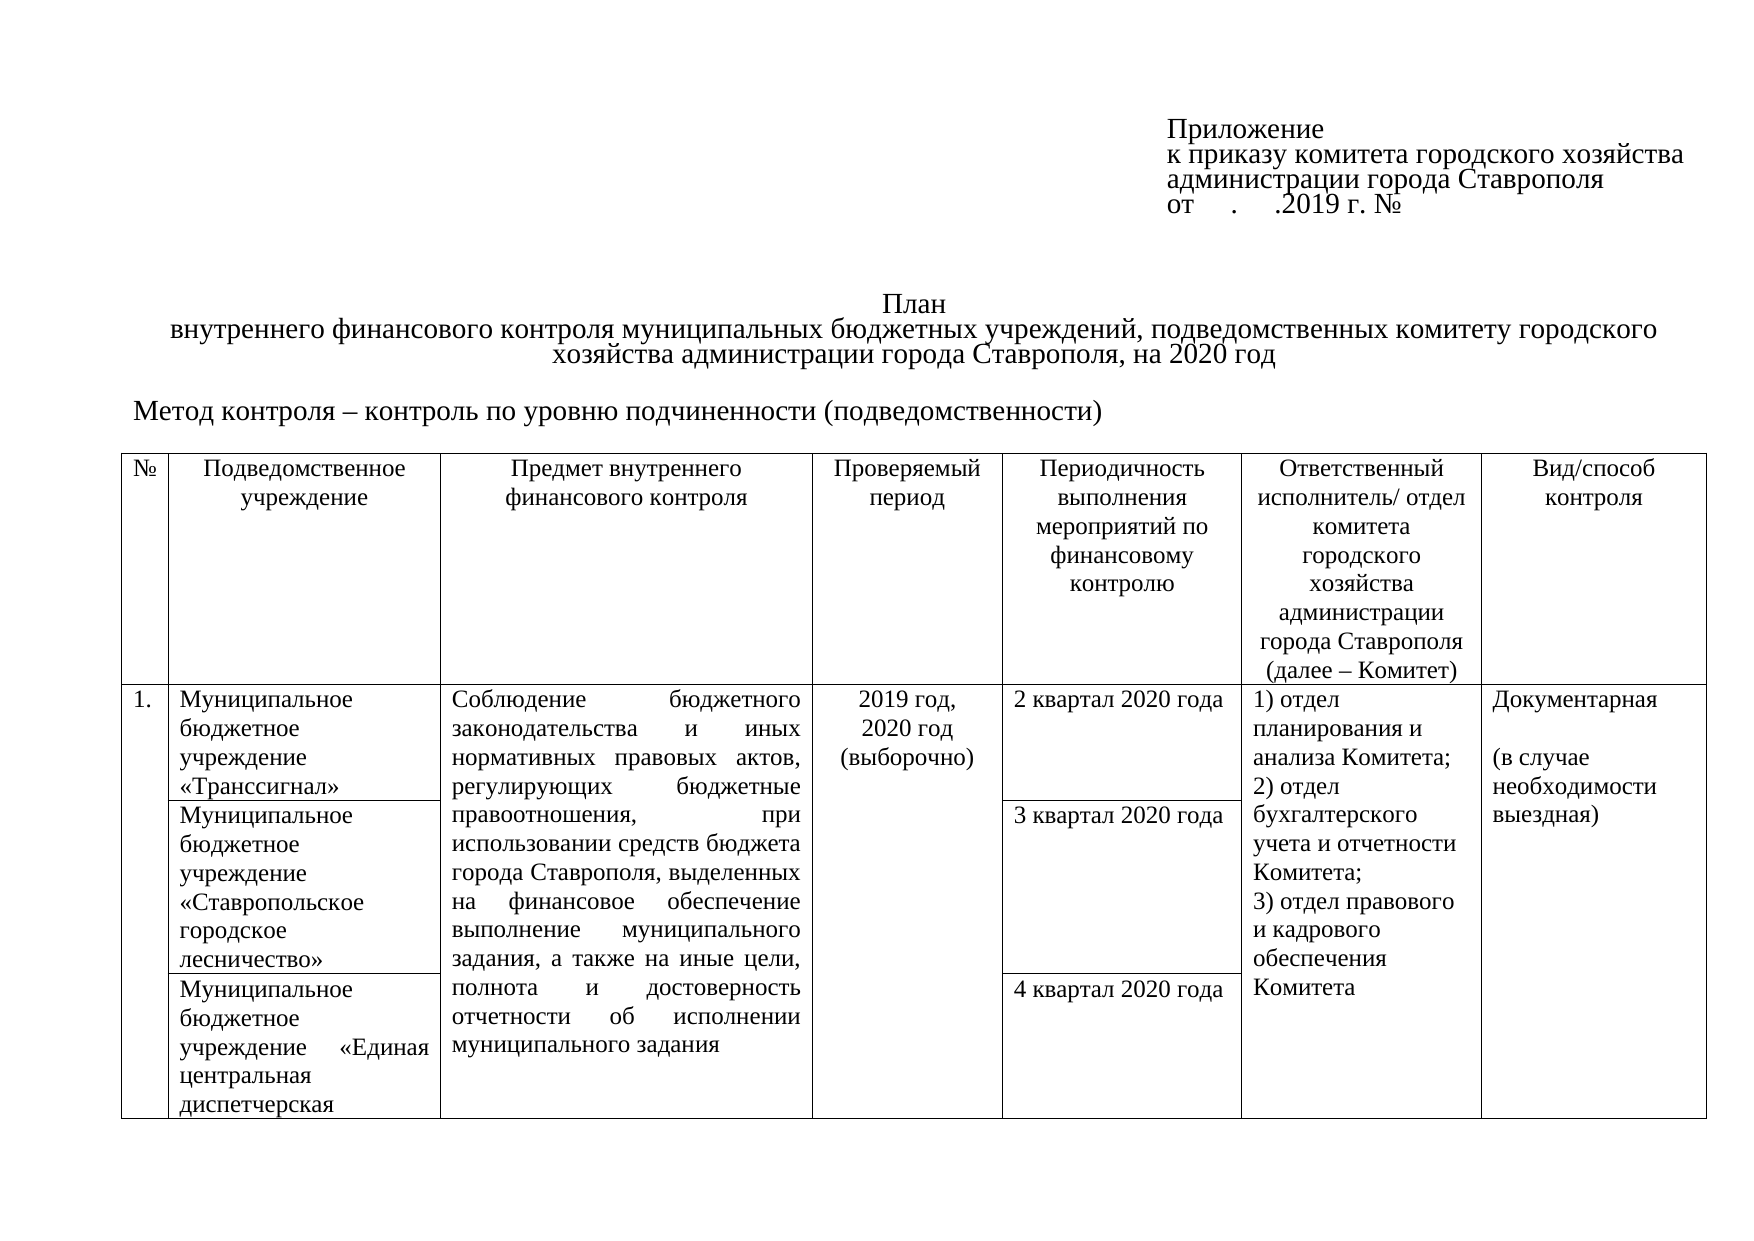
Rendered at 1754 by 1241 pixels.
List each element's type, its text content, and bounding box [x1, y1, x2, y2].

table_cell Соблюдение бюджетного законодательства и иных нормативных правовых актов, регулирующих бюджетные правоотношения, при использовании средств бюджета города Ставрополя, выделенных на финансовое обеспечение выполнение муниципального задания, а также на иные цели, полнота и достоверность отчетности об исполнении муниципального задания [441, 685, 812, 1118]
text План [133, 293, 1695, 318]
table_cell Муниципальное бюджетное учреждение «Транссигнал» [169, 685, 440, 799]
text администрации города Ставрополя [1167, 168, 1695, 193]
table_cell 3 квартал 2020 года [1003, 801, 1241, 973]
table_cell 1. [122, 685, 168, 1118]
table_header Проверяемый период [813, 454, 1002, 683]
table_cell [1482, 685, 1706, 1118]
table_cell Муниципальное бюджетное учреждение «Ставропольское городское лесничество» [169, 801, 440, 973]
table_header № [122, 454, 168, 683]
text Приложение [1167, 118, 1695, 143]
table_cell 4 квартал 2020 года [1003, 974, 1241, 1118]
table_cell 2019 год, 2020 год (выборочно) [813, 685, 1002, 1118]
table_header Подведомственное учреждение [169, 454, 440, 683]
table_header Предмет внутреннего финансового контроля [441, 454, 812, 683]
text Метод контроля – контроль по уровню подчиненности (подведомственности) [133, 393, 1695, 427]
table_header Периодичность выполнения мероприятий по финансовому контролю [1003, 454, 1241, 683]
table_cell 1) отдел планирования и анализа Комитета; 2) отдел бухгалтерского учета и отчетности Комитета; 3) отдел правового и кадрового обеспечения Комитета [1242, 685, 1481, 1118]
table_cell 2 квартал 2020 года [1003, 685, 1241, 799]
text от . .2019 г. № [1167, 193, 1695, 218]
table_header Ответственный исполнитель/ отдел комитета городского хозяйства администрации города Ставрополя (далее – Комитет) [1242, 454, 1481, 683]
table_header Вид/способ контроля [1482, 454, 1706, 683]
text к приказу комитета городского хозяйства [1167, 143, 1695, 168]
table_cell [169, 974, 440, 1118]
text внутреннего финансового контроля муниципальных бюджетных учреждений, подведомственных комитету городского хозяйства администрации города Ставрополя, на 2020 год [133, 318, 1695, 368]
